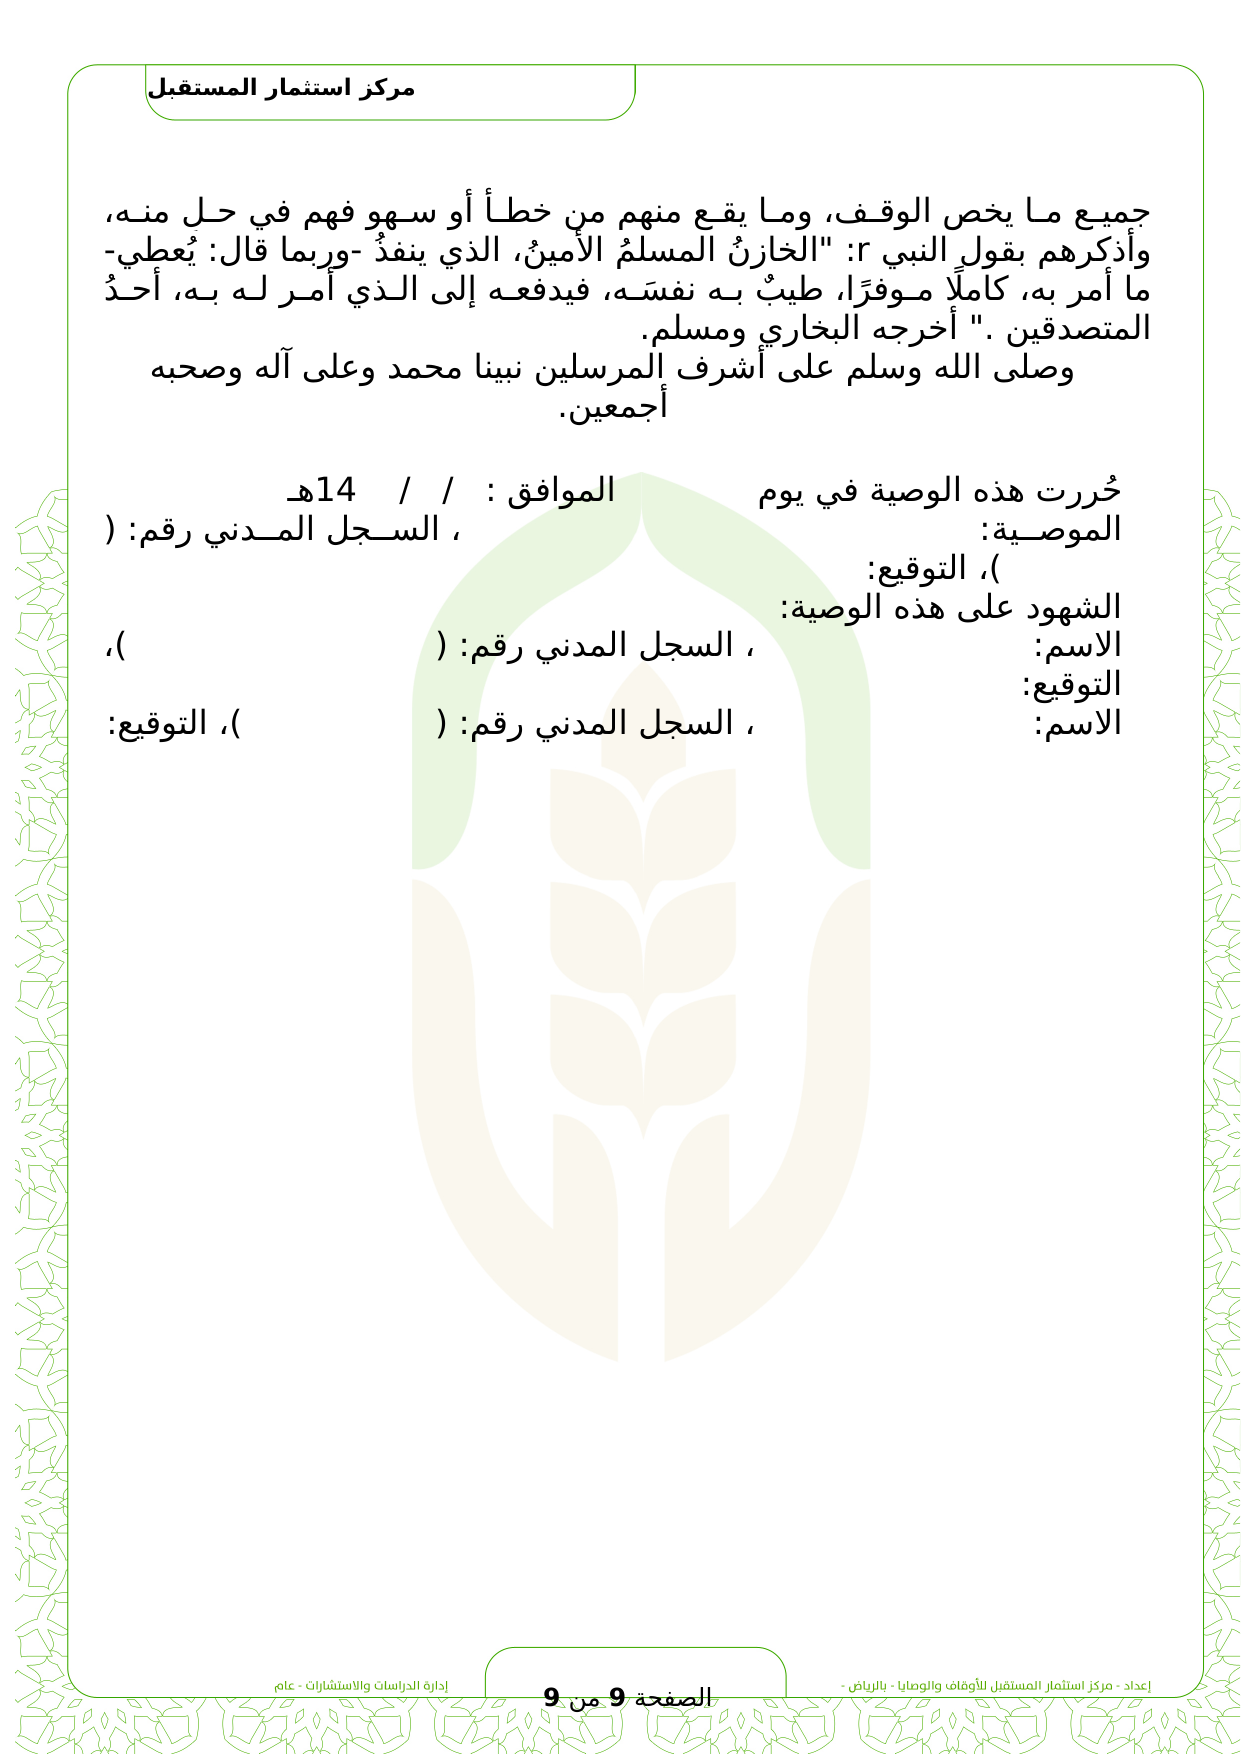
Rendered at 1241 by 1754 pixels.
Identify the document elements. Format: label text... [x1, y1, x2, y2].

text الاسم: ، السجل المدني رقم: ( )، التوقيع: [103, 626, 1122, 704]
text الشهود على هذه الوصية: [103, 587, 1122, 626]
text وصلى الله وسلم على أشرف المرسلين نبينا محمد وعلى آله وصحبه أجمعين. [103, 347, 1122, 425]
text حُررت هذه الوصية في يوم الموافق : / / 14هـ [103, 471, 1122, 509]
text الاسم: ، السجل المدني رقم: ( )، التوقيع: [103, 704, 1122, 742]
text الموصية: ، السجل المدني رقم: ( )، التوقيع: [103, 509, 1122, 587]
picture [15, 0, 1241, 1754]
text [103, 192, 1152, 270]
